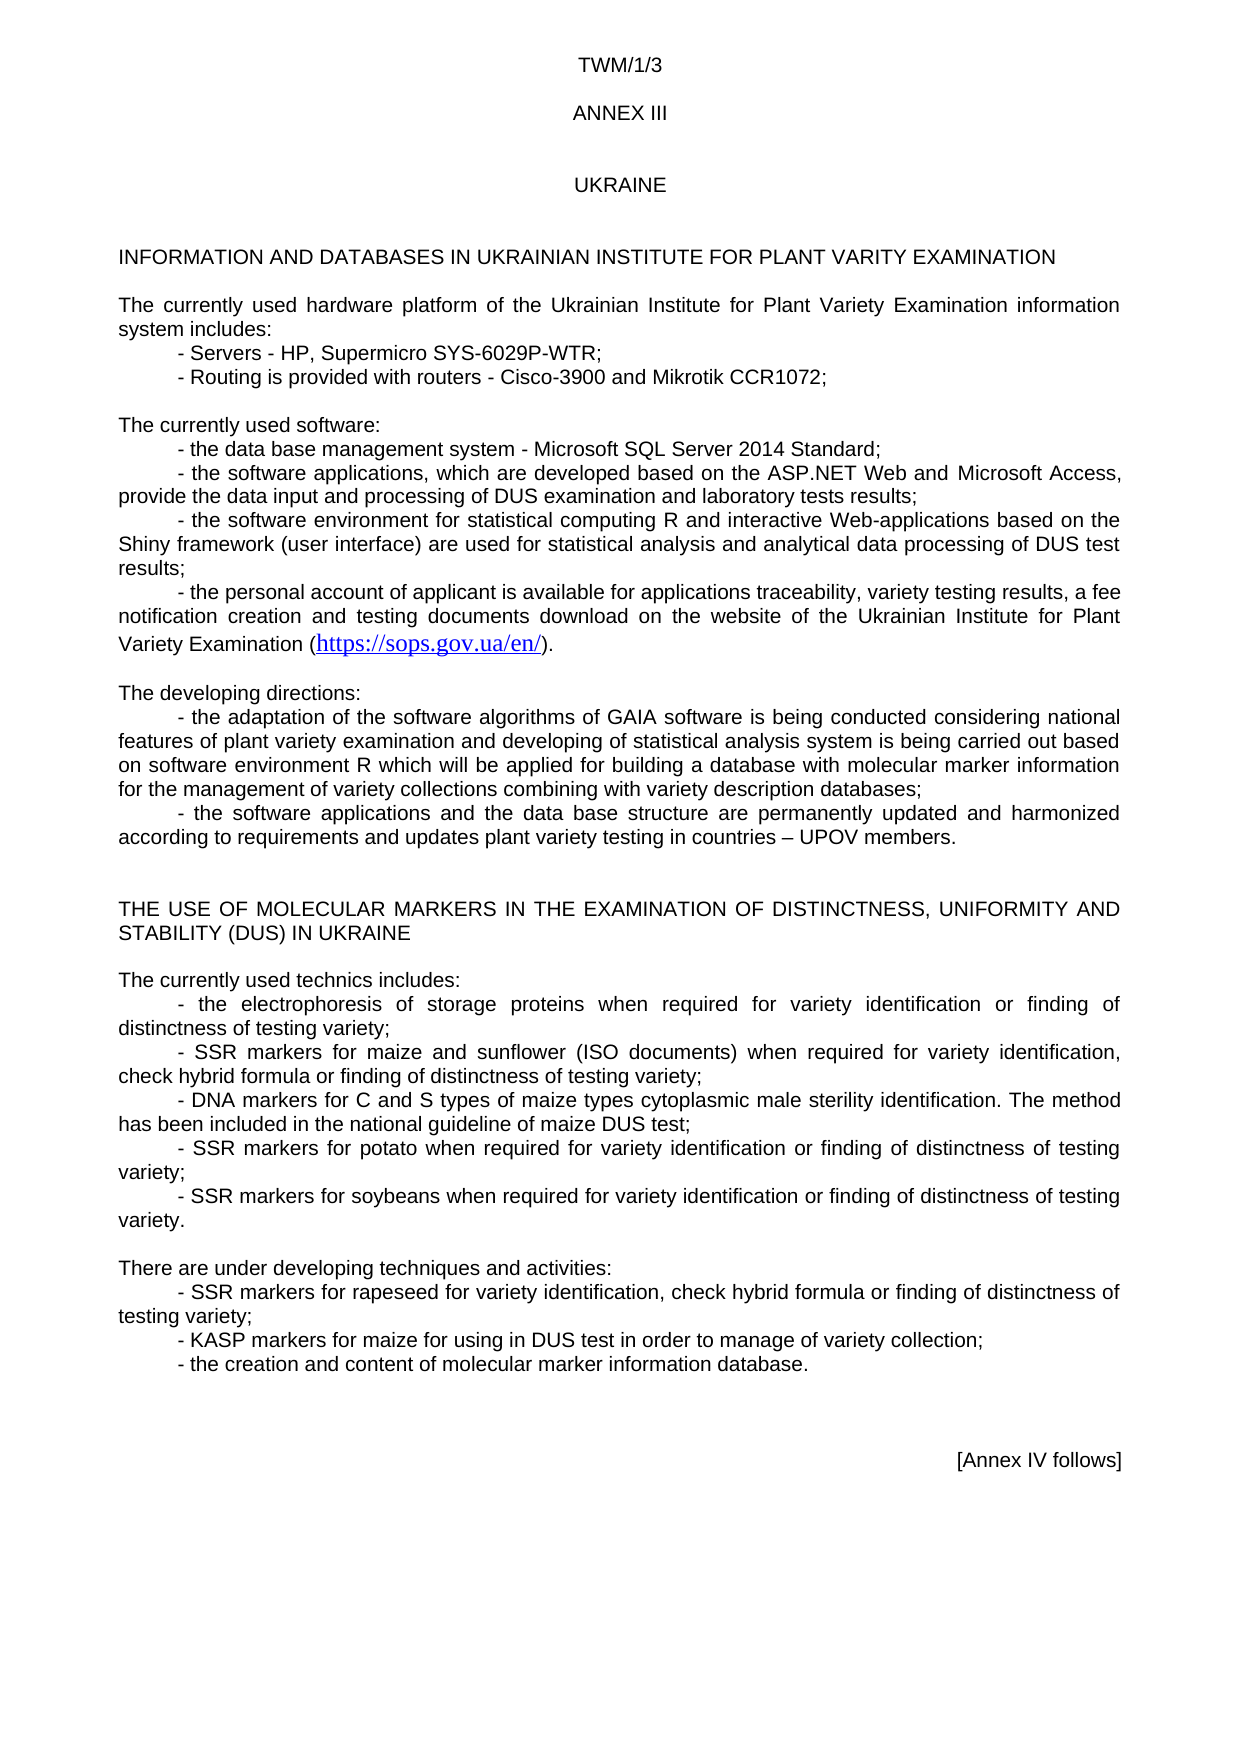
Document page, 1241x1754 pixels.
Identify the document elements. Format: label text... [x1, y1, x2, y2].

text - SSR markers for rapeseed for variety identification, check hybrid formula or finding of distinctness of testing variety; [118, 1280, 1122, 1328]
text - the electrophoresis of storage proteins when required for variety identification or finding of distinctness of testing variety; [118, 992, 1122, 1040]
text The developing directions: [118, 681, 1122, 705]
text [Annex IV follows] [118, 1447, 1122, 1471]
text - SSR markers for maize and sunflower (ISO documents) when required for variety identification, check hybrid formula or finding of distinctness of testing variety; [118, 1040, 1122, 1088]
text There are under developing techniques and activities: [118, 1256, 1122, 1280]
text - Servers - HP, Supermicro SYS-6029P-WTR; [118, 341, 1122, 364]
text - the data base management system - Microsoft SQL Server 2014 Standard; [118, 436, 1122, 460]
text - the software applications and the data base structure are permanently updated and harmonized according to requirements and updates plant variety testing in countries – UPOV members. [118, 801, 1122, 848]
text - DNA markers for C and S types of maize types cytoplasmic male sterility identification. The method has been included in the national guideline of maize DUS test; [118, 1088, 1122, 1136]
text - SSR markers for soybeans when required for variety identification or finding of distinctness of testing variety. [118, 1184, 1122, 1232]
text - the software environment for statistical computing R and interactive Web-applications based on the Shiny framework (user interface) are used for statistical analysis and analytical data processing of DUS test results; [118, 508, 1122, 580]
text The currently used technics includes: [118, 968, 1122, 992]
text - Routing is provided with routers - Cisco-3900 and Mikrotik CCR1072; [118, 364, 1122, 388]
text UKRAINE [118, 173, 1122, 197]
subtitle The use of molecular markers in the examination of Distinctness, Uniformity and Stability (DUS) in Ukraine [118, 896, 1122, 944]
text - the personal account of applicant is available for applications traceability, variety testing results, a fee notification creation and testing documents download on the website of the Ukrainian Institute for Plant Variety Examination (https://sops.gov.ua/en/). [118, 580, 1122, 657]
text The currently used software: [118, 412, 1122, 436]
text - the software applications, which are developed based on the ASP.NET Web and Microsoft Access, provide the data input and processing of DUS examination and laboratory tests results; [118, 460, 1122, 508]
text - SSR markers for potato when required for variety identification or finding of distinctness of testing variety; [118, 1136, 1122, 1184]
text The currently used hardware platform of the Ukrainian Institute for Plant Variety Examination information system includes: [118, 293, 1122, 341]
text - the adaptation of the software algorithms of GAIA software is being conducted considering national features of plant variety examination and developing of statistical analysis system is being carried out based on software environment R which will be applied for building a database with molecular marker information for the management of variety collections combining with variety description databases; [118, 705, 1122, 801]
text - the creation and content of molecular marker information database. [118, 1352, 1122, 1376]
text - KASP markers for maize for using in DUS test in order to manage of variety collection; [118, 1328, 1122, 1352]
subtitle Information and databases in Ukrainian Institute for Plant Varity Examination [118, 245, 1122, 269]
